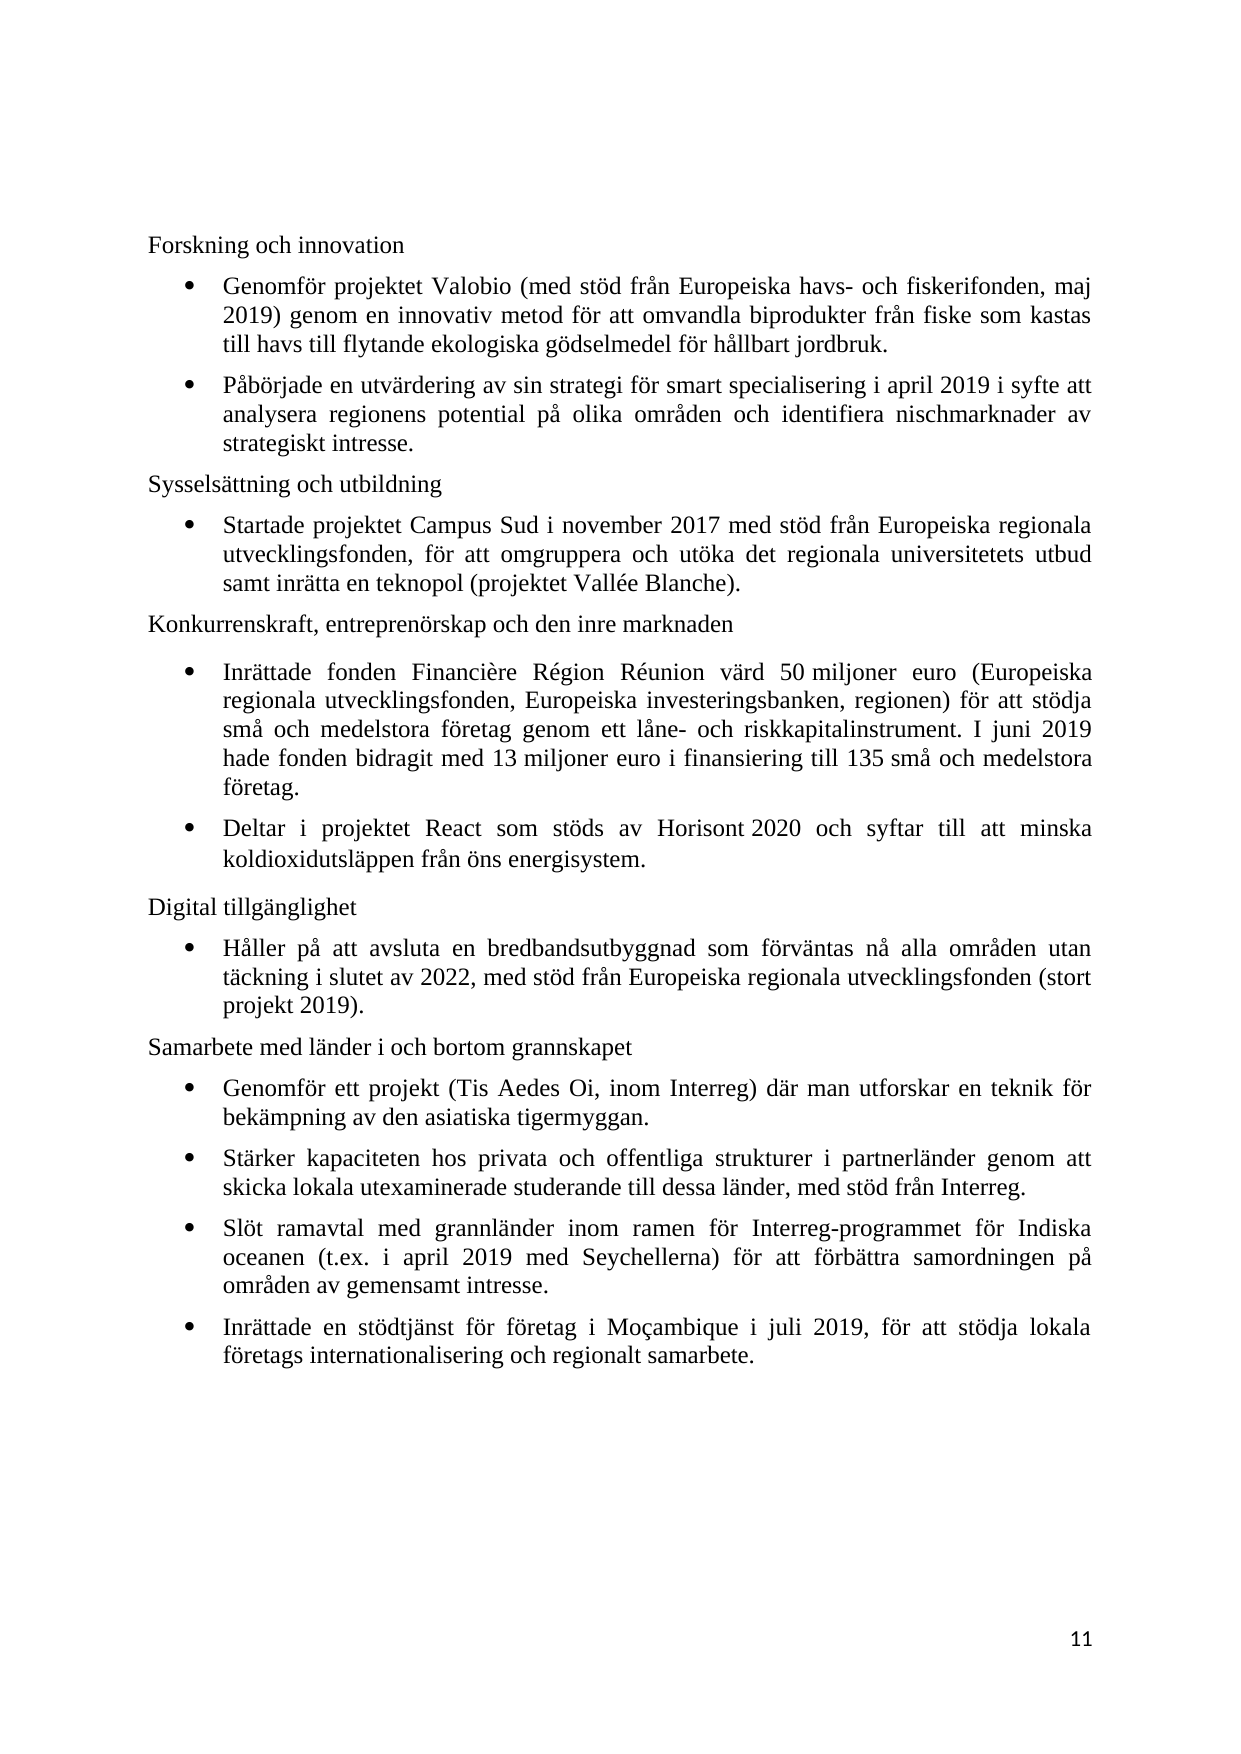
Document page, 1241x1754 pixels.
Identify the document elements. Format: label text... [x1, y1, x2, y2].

list Slöt ramavtal med grannländer inom ramen för Interreg-programmet för Indiska oceanen (t.ex. i april 2019 med Seychellerna) för att förbättra samordningen på områden av gemensamt intresse. [185, 1213, 1092, 1299]
list Inrättade fonden Financière Région Réunion värd 50 miljoner euro (Europeiska regionala utvecklingsfonden, Europeiska investeringsbanken, regionen) för att stödja små och medelstora företag genom ett låne- och riskkapitalinstrument. I juni 2019 hade fonden bidragit med 13 miljoner euro i finansiering till 135 små och medelstora företag. [185, 657, 1092, 800]
list Inrättade en stödtjänst för företag i Moçambique i juli 2019, för att stödja lokala företags internationalisering och regionalt samarbete. [185, 1312, 1092, 1369]
list Håller på att avsluta en bredbandsutbyggnad som förväntas nå alla områden utan täckning i slutet av 2022, med stöd från Europeiska regionala utvecklingsfonden (stort projekt 2019). [185, 933, 1092, 1019]
text Konkurrenskraft, entreprenörskap och den inre marknaden [148, 609, 1092, 638]
list Stärker kapaciteten hos privata och offentliga strukturer i partnerländer genom att skicka lokala utexaminerade studerande till dessa länder, med stöd från Interreg. [185, 1143, 1092, 1200]
text Forskning och innovation [148, 230, 1092, 259]
list Genomför ett projekt (Tis Aedes Oi, inom Interreg) där man utforskar en teknik för bekämpning av den asiatiska tigermyggan. [185, 1073, 1092, 1130]
list Startade projektet Campus Sud i november 2017 med stöd från Europeiska regionala utvecklingsfonden, för att omgruppera och utöka det regionala universitetets utbud samt inrätta en teknopol (projektet Vallée Blanche). [185, 510, 1092, 596]
list Deltar i projektet React som stöds av Horisont 2020 och syftar till att minska koldioxidutsläppen från öns energisystem. [185, 813, 1092, 873]
text Sysselsättning och utbildning [148, 469, 1092, 498]
list Påbörjade en utvärdering av sin strategi för smart specialisering i april 2019 i syfte att analysera regionens potential på olika områden och identifiera nischmarknader av strategiskt intresse. [185, 370, 1092, 456]
text Digital tillgänglighet [148, 892, 1092, 920]
text Samarbete med länder i och bortom grannskapet [148, 1032, 1092, 1060]
list Genomför projektet Valobio (med stöd från Europeiska havs- och fiskerifonden, maj 2019) genom en innovativ metod för att omvandla biprodukter från fiske som kastas till havs till flytande ekologiska gödselmedel för hållbart jordbruk. [185, 271, 1092, 358]
